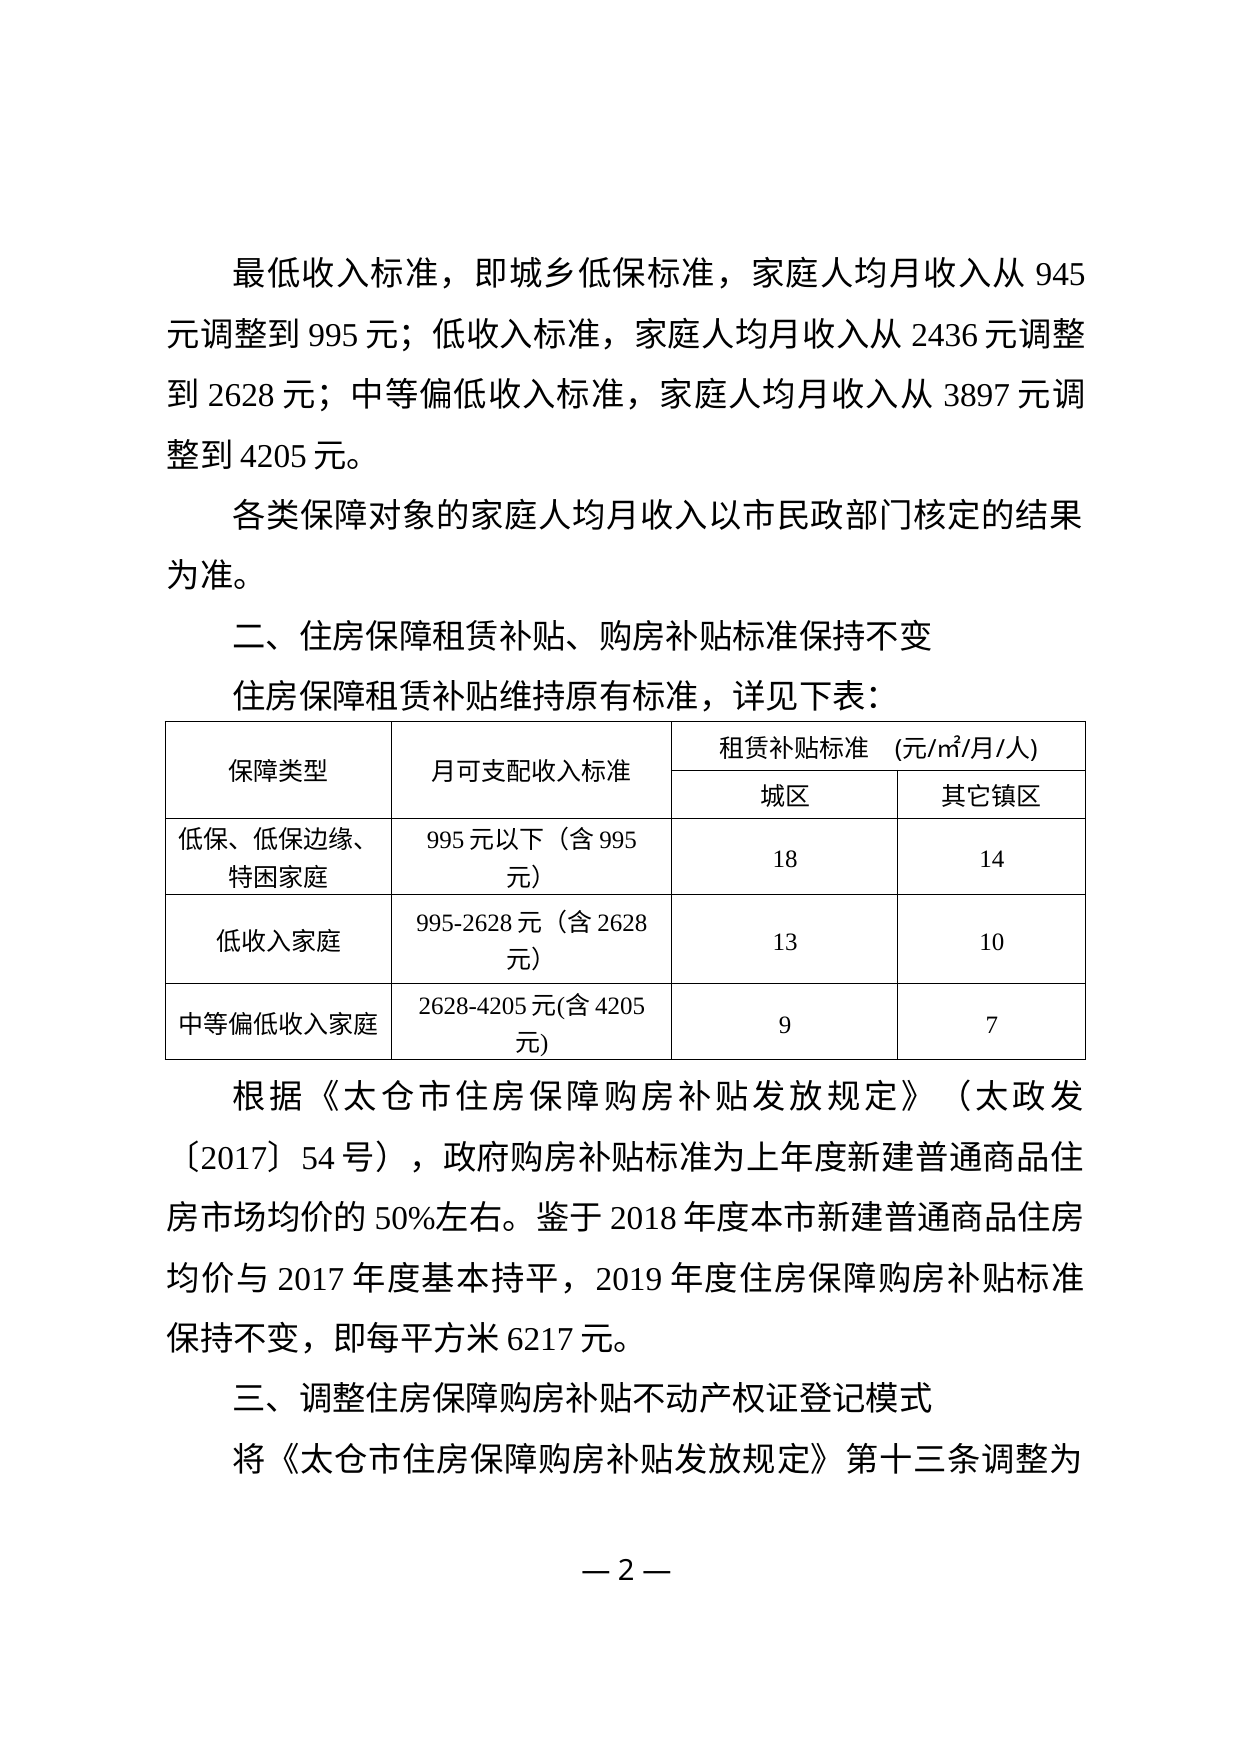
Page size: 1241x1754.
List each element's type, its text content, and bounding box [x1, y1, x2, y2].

table_cell 7 [898, 984, 1085, 1059]
table_cell 2628-4205元(含4205元) [392, 984, 671, 1059]
table_cell 低收入家庭 [166, 895, 391, 983]
table_cell 18 [672, 819, 897, 893]
table_cell 低保、低保边缘、特困家庭 [166, 819, 391, 893]
text 住房保障租赁补贴维持原有标准，详见下表： [167, 660, 1085, 721]
table_cell 中等偏低收入家庭 [166, 984, 391, 1059]
table_cell 9 [672, 984, 897, 1059]
table_cell 其它镇区 [898, 771, 1085, 817]
text 根据《太仓市住房保障购房补贴发放规定》（太政发〔2017〕54号），政府购房补贴标准为上年度新建普通商品住房市场均价的50%左右。鉴于2018年度本市新建普通商品住房均价与2017年度基本持平，2019年度住房保障购房补贴标准保持不变，即每平方米6217元。 [167, 1060, 1085, 1362]
table_cell 13 [672, 895, 897, 983]
table_header 租赁补贴标准 (元/㎡/月/人) [672, 722, 1085, 770]
text 二、住房保障租赁补贴、购房补贴标准保持不变 [167, 600, 1085, 660]
table_cell 14 [898, 819, 1085, 893]
table_header 保障类型 [166, 722, 391, 817]
table_cell 城区 [672, 771, 897, 817]
text 各类保障对象的家庭人均月收入以市民政部门核定的结果为准。 [167, 479, 1085, 600]
table_cell 995-2628元（含2628元） [392, 895, 671, 983]
table_cell 995元以下（含995元） [392, 819, 671, 893]
table_header 月可支配收入标准 [392, 722, 671, 817]
table_cell 10 [898, 895, 1085, 983]
text 三、调整住房保障购房补贴不动产权证登记模式 [167, 1362, 1085, 1423]
text 最低收入标准，即城乡低保标准，家庭人均月收入从945元调整到995元；低收入标准，家庭人均月收入从2436元调整到2628元；中等偏低收入标准，家庭人均月收入从3897元调整到4205元。 [167, 237, 1085, 479]
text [167, 1423, 1085, 1483]
